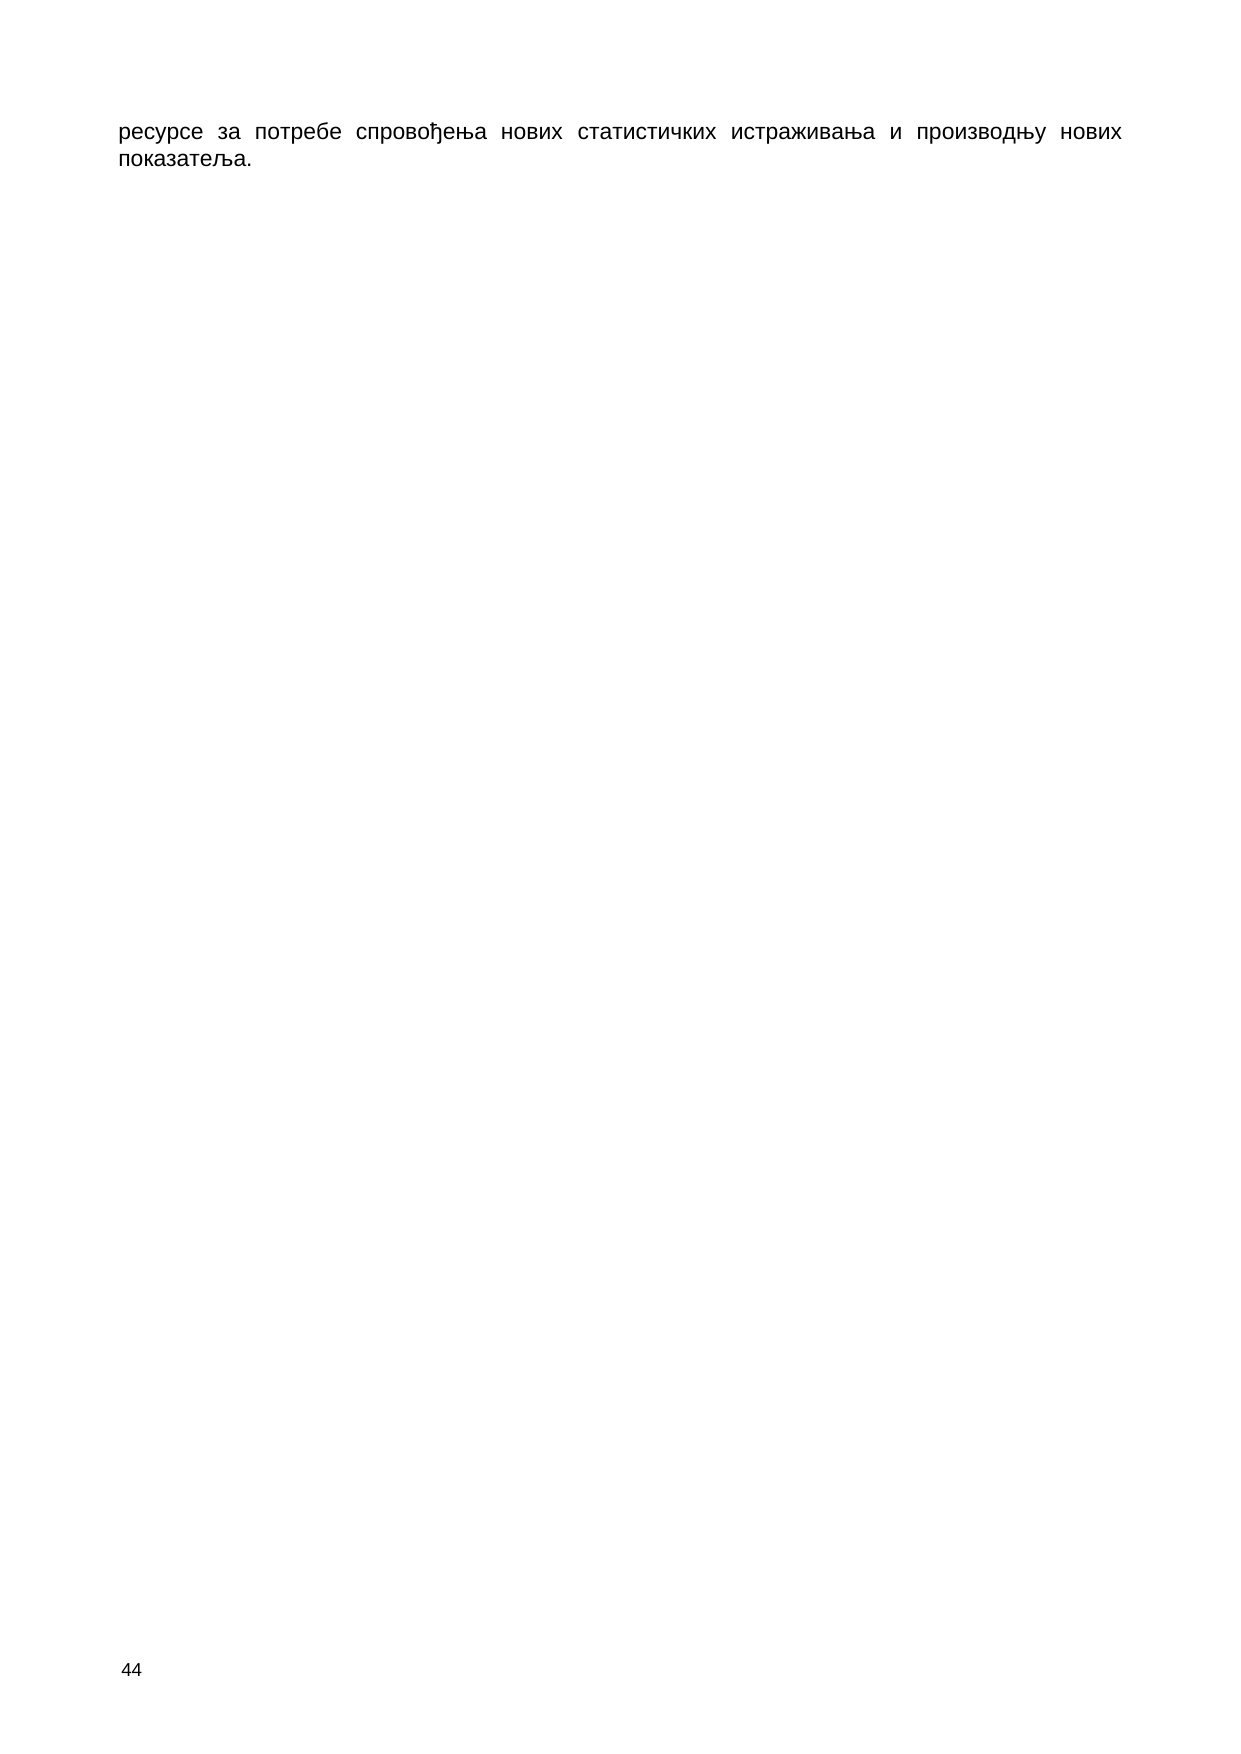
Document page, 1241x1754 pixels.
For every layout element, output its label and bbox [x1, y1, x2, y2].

text [118, 118, 1122, 171]
